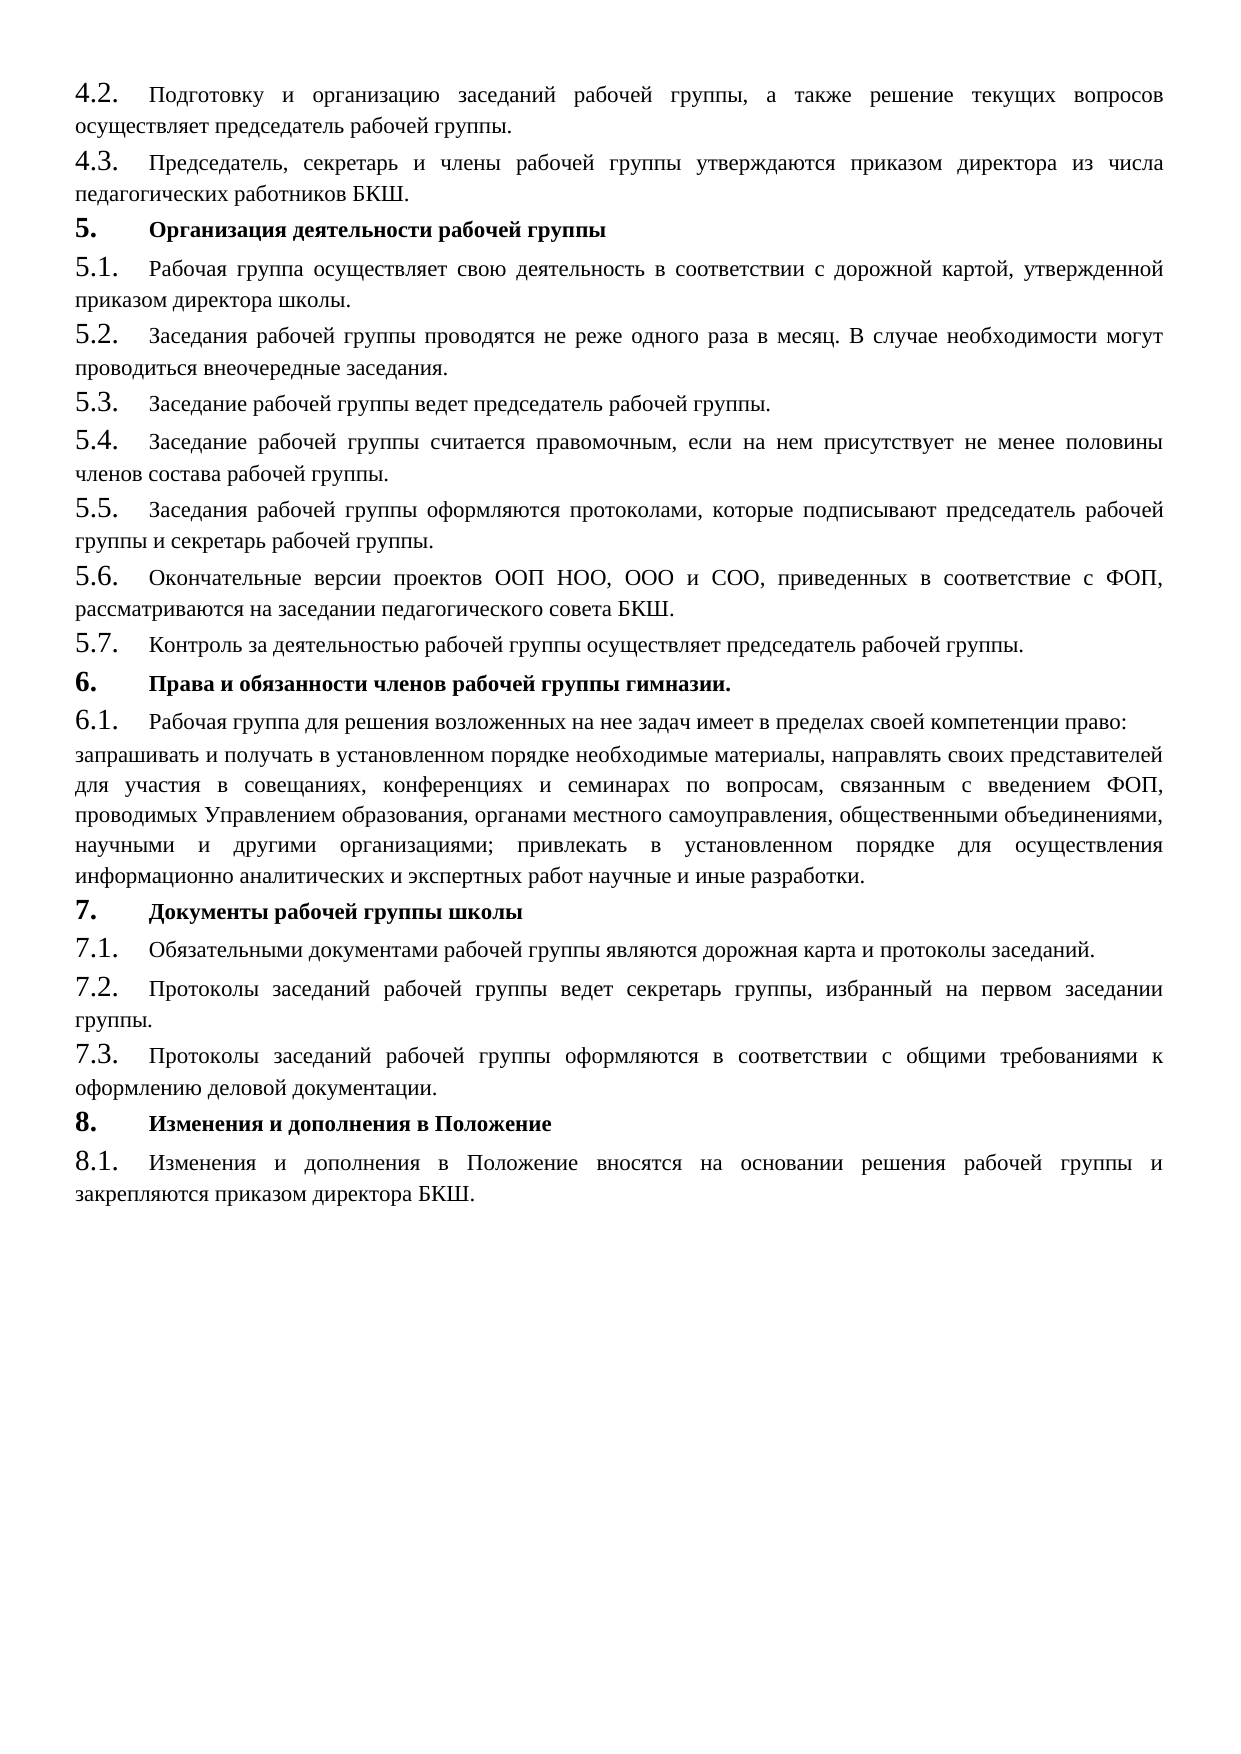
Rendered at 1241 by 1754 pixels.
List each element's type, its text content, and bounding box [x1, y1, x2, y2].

list Рабочая группа для решения возложенных на нее задач имеет в пределах своей компетенции право: [75, 702, 1165, 736]
list Протоколы заседаний рабочей группы ведет секретарь группы, избранный на первом заседании группы. [75, 969, 1165, 1033]
list Председатель, секретарь и члены рабочей группы утверждаются приказом директора из числа педагогических работников БКШ. [75, 143, 1165, 206]
list Контроль за деятельностью рабочей группы осуществляет председатель рабочей группы. [75, 625, 1165, 659]
list Протоколы заседаний рабочей группы оформляются в соответствии с общими требованиями к оформлению деловой документации. [75, 1037, 1165, 1100]
list Права и обязанности членов рабочей группы гимназии. [75, 664, 1165, 697]
list Заседание рабочей группы ведет председатель рабочей группы. [75, 384, 1165, 417]
list Заседания рабочей группы оформляются протоколами, которые подписывают председатель рабочей группы и секретарь рабочей группы. [75, 490, 1165, 554]
list Заседание рабочей группы считается правомочным, если на нем присутствует не менее половины членов состава рабочей группы. [75, 422, 1165, 486]
list Подготовку и организацию заседаний рабочей группы, а также решение текущих вопросов осуществляет председатель рабочей группы. [75, 75, 1165, 139]
list Заседания рабочей группы проводятся не реже одного раза в месяц. В случае необходимости могут проводиться внеочередные заседания. [75, 316, 1165, 380]
list Обязательными документами рабочей группы являются дорожная карта и протоколы заседаний. [75, 931, 1165, 964]
list Документы рабочей группы школы [75, 892, 1165, 926]
list Окончательные версии проектов ООП НОО, ООО и СОО, приведенных в соответствие с ФОП, рассматриваются на заседании педагогического совета БКШ. [75, 558, 1165, 621]
list Изменения и дополнения в Положение вносятся на основании решения рабочей группы и закрепляются приказом директора БКШ. [75, 1143, 1165, 1207]
list Изменения и дополнения в Положение [75, 1104, 1165, 1138]
list Организация деятельности рабочей группы [75, 210, 1165, 244]
list Рабочая группа осуществляет свою деятельность в соответствии с дорожной картой, утвержденной приказом директора школы. [75, 249, 1165, 312]
text запрашивать и получать в установленном порядке необходимые материалы, направлять своих представителей для участия в совещаниях, конференциях и семинарах по вопросам, связанным с введением ФОП, проводимых Управлением образования, органами местного самоуправления, общественными объединениями, научными и другими организациями; привлекать в установленном порядке для осуществления информационно аналитических и экспертных работ научные и иные разработки. [75, 741, 1165, 888]
